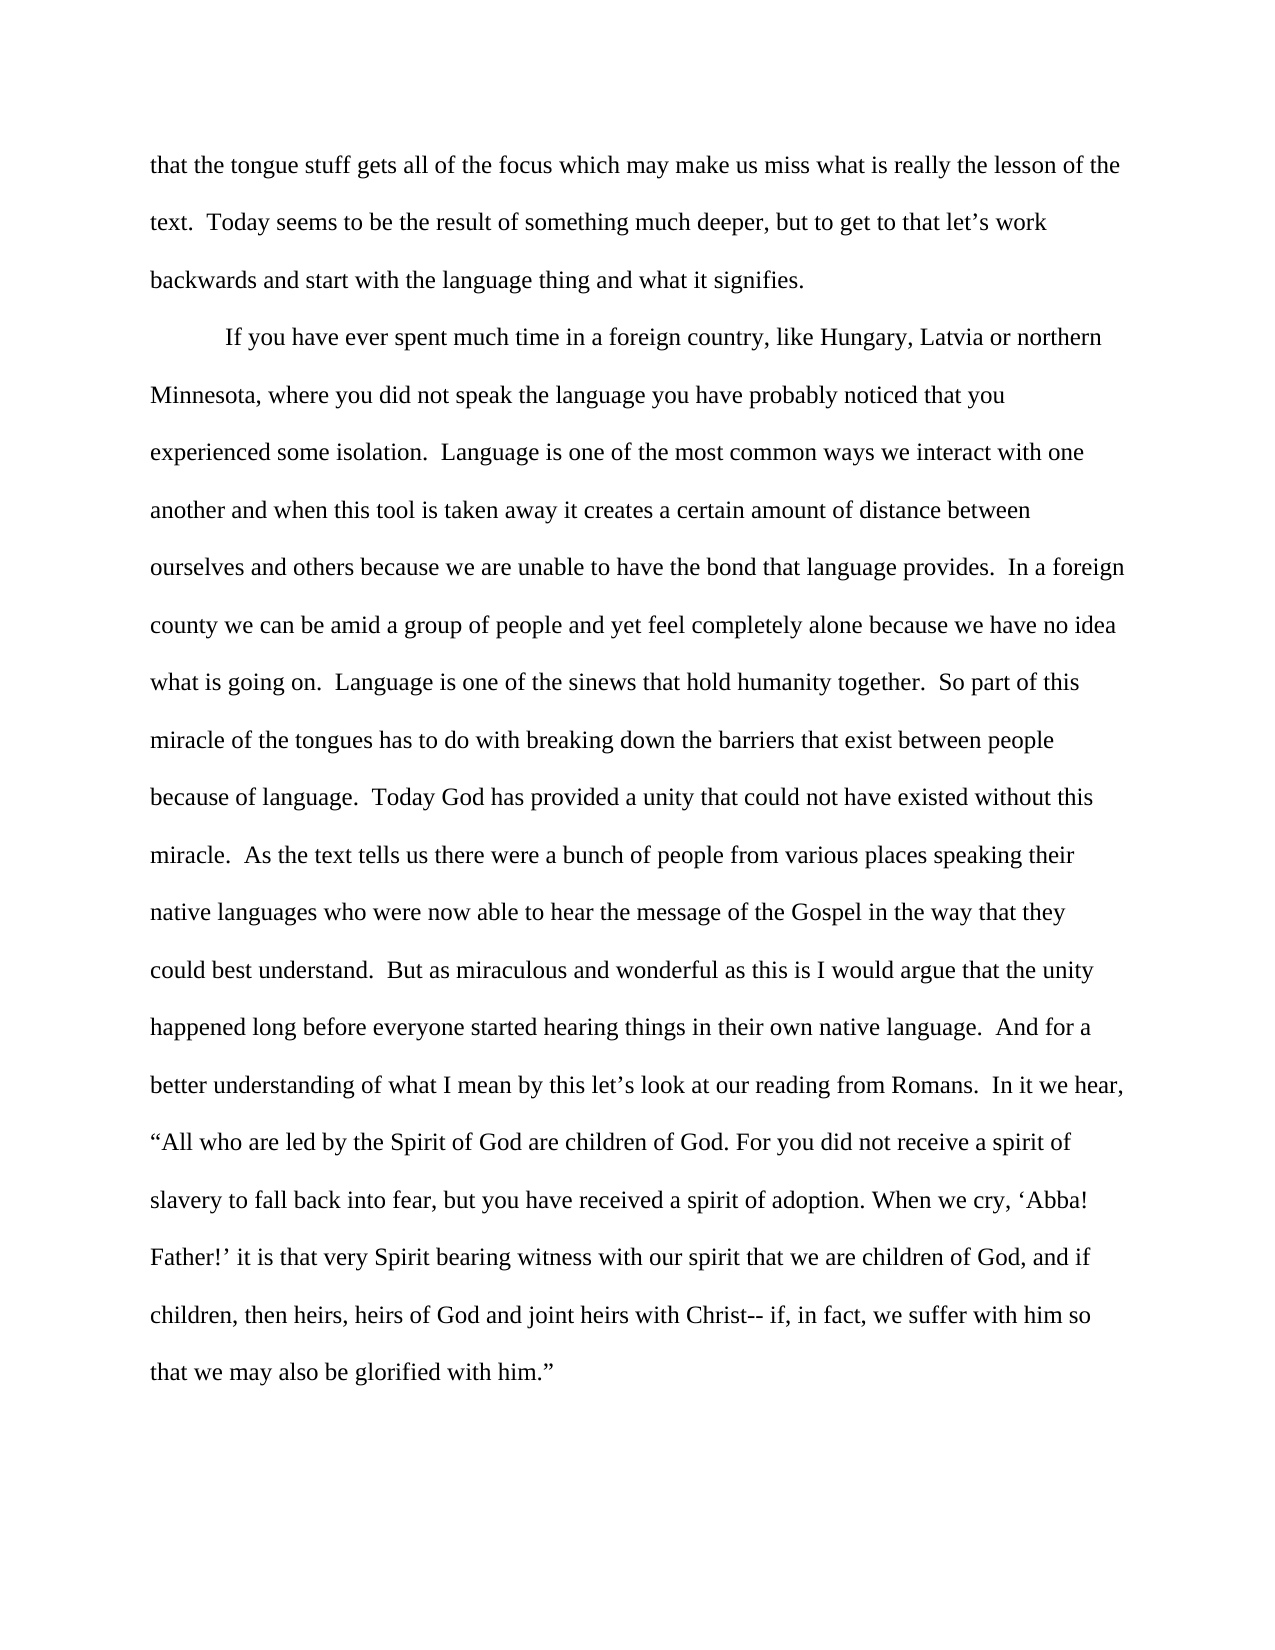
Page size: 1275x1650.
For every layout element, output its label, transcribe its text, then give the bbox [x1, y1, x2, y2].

text If you have ever spent much time in a foreign country, like Hungary, Latvia or northern Minnesota, where you did not speak the language you have probably noticed that you experienced some isolation. Language is one of the most common ways we interact with one another and when this tool is taken away it creates a certain amount of distance between ourselves and others because we are unable to have the bond that language provides. In a foreign county we can be amid a group of people and yet feel completely alone because we have no idea what is going on. Language is one of the sinews that hold humanity together. So part of this miracle of the tongues has to do with breaking down the barriers that exist between people because of language. Today God has provided a unity that could not have existed without this miracle. As the text tells us there were a bunch of people from various places speaking their native languages who were now able to hear the message of the Gospel in the way that they could best understand. But as miraculous and wonderful as this is I would argue that the unity happened long before everyone started hearing things in their own native language. And for a better understanding of what I mean by this let’s look at our reading from Romans. In it we hear, “All who are led by the Spirit of God are children of God. For you did not receive a spirit of slavery to fall back into fear, but you have received a spirit of adoption. When we cry, ‘Abba! Father!’ it is that very Spirit bearing witness with our spirit that we are children of God, and if children, then heirs, heirs of God and joint heirs with Christ-- if, in fact, we suffer with him so that we may also be glorified with him.” [150, 322, 1125, 1386]
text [150, 150, 1125, 294]
